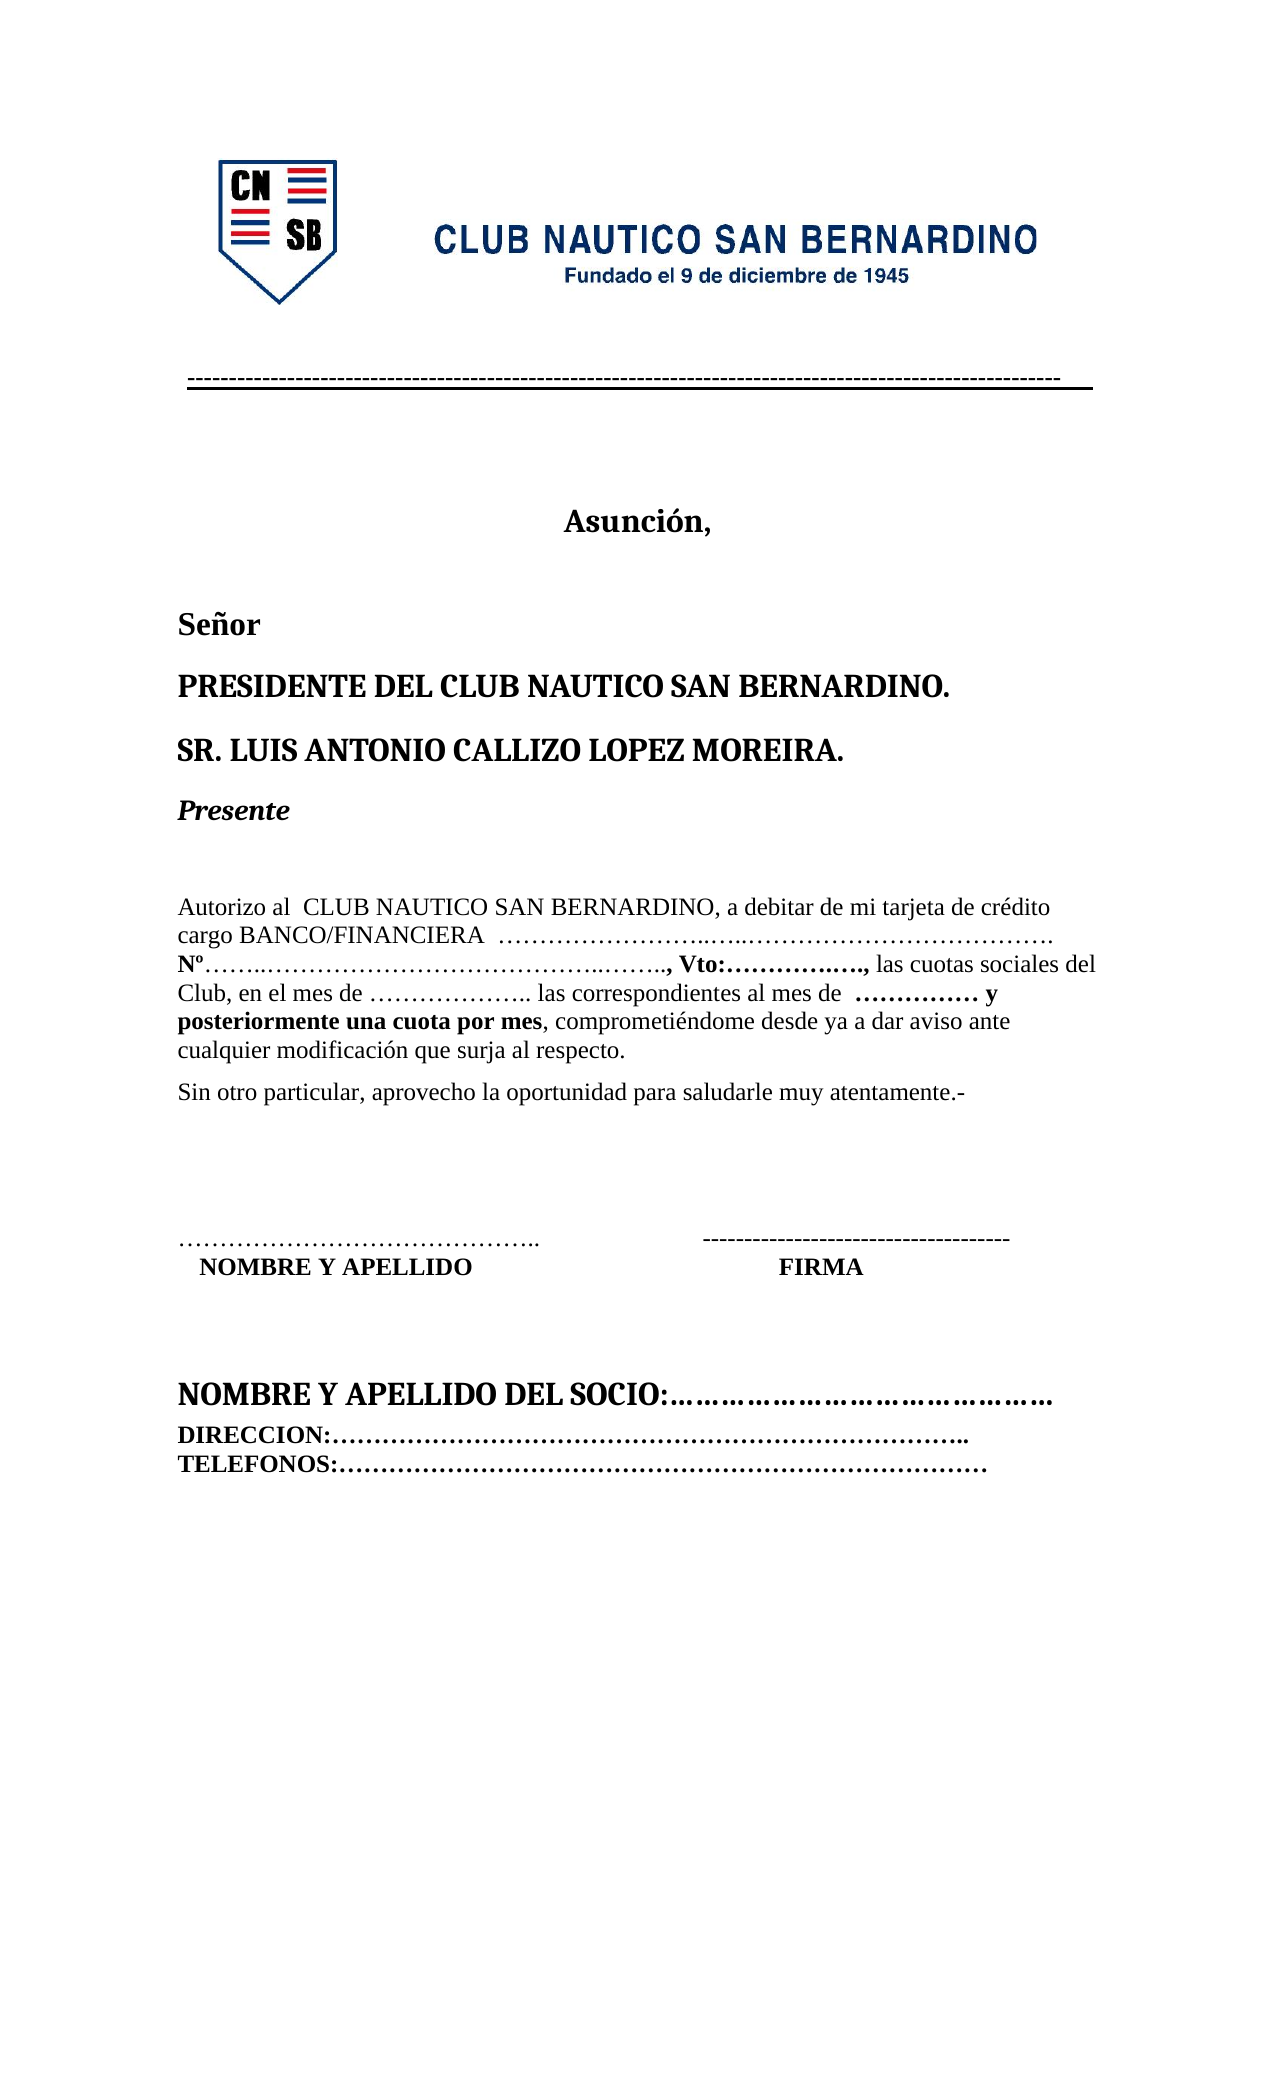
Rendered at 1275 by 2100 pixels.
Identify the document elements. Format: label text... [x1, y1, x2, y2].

text --------------------------------------------------------------------------------------------------------- [118, 362, 1098, 391]
text NOMBRE Y APELLIDO FIRMA [177, 1252, 1098, 1281]
title Asunción, [177, 502, 1098, 541]
subtitle SR. LUIS ANTONIO CALLIZO LOPEZ MOREIRA. [177, 731, 1098, 769]
subtitle Presente [177, 794, 1098, 828]
subtitle NOMBRE Y APELLIDO DEL SOCIO:……………………………………… [177, 1376, 1098, 1414]
subtitle PRESIDENTE DEL CLUB NAUTICO SAN BERNARDINO. [177, 668, 1098, 706]
text Autorizo al CLUB NAUTICO SAN BERNARDINO, a debitar de mi tarjeta de crédito cargo BANCO/FINANCIERA ……………………..…..………………………………. Nº……..…………………………………..…….., Vto:………….…., las cuotas sociales del Club, en el mes de ……………….. las correspondientes al mes de …………… y posteriormente una cuota por mes, comprometiéndome desde ya a dar aviso ante cualquier modificación que surja al respecto. [177, 892, 1098, 1064]
text …………………………………….. ------------------------------------- [177, 1223, 1098, 1252]
picture [217, 158, 1037, 305]
text Sin otro particular, aprovecho la oportunidad para saludarle muy atentamente.- [177, 1077, 1098, 1105]
text Señor [177, 604, 1098, 643]
text DIRECCION:………………………………………………………………….. TELEFONOS:…………………………………………………………………… [177, 1420, 1098, 1478]
